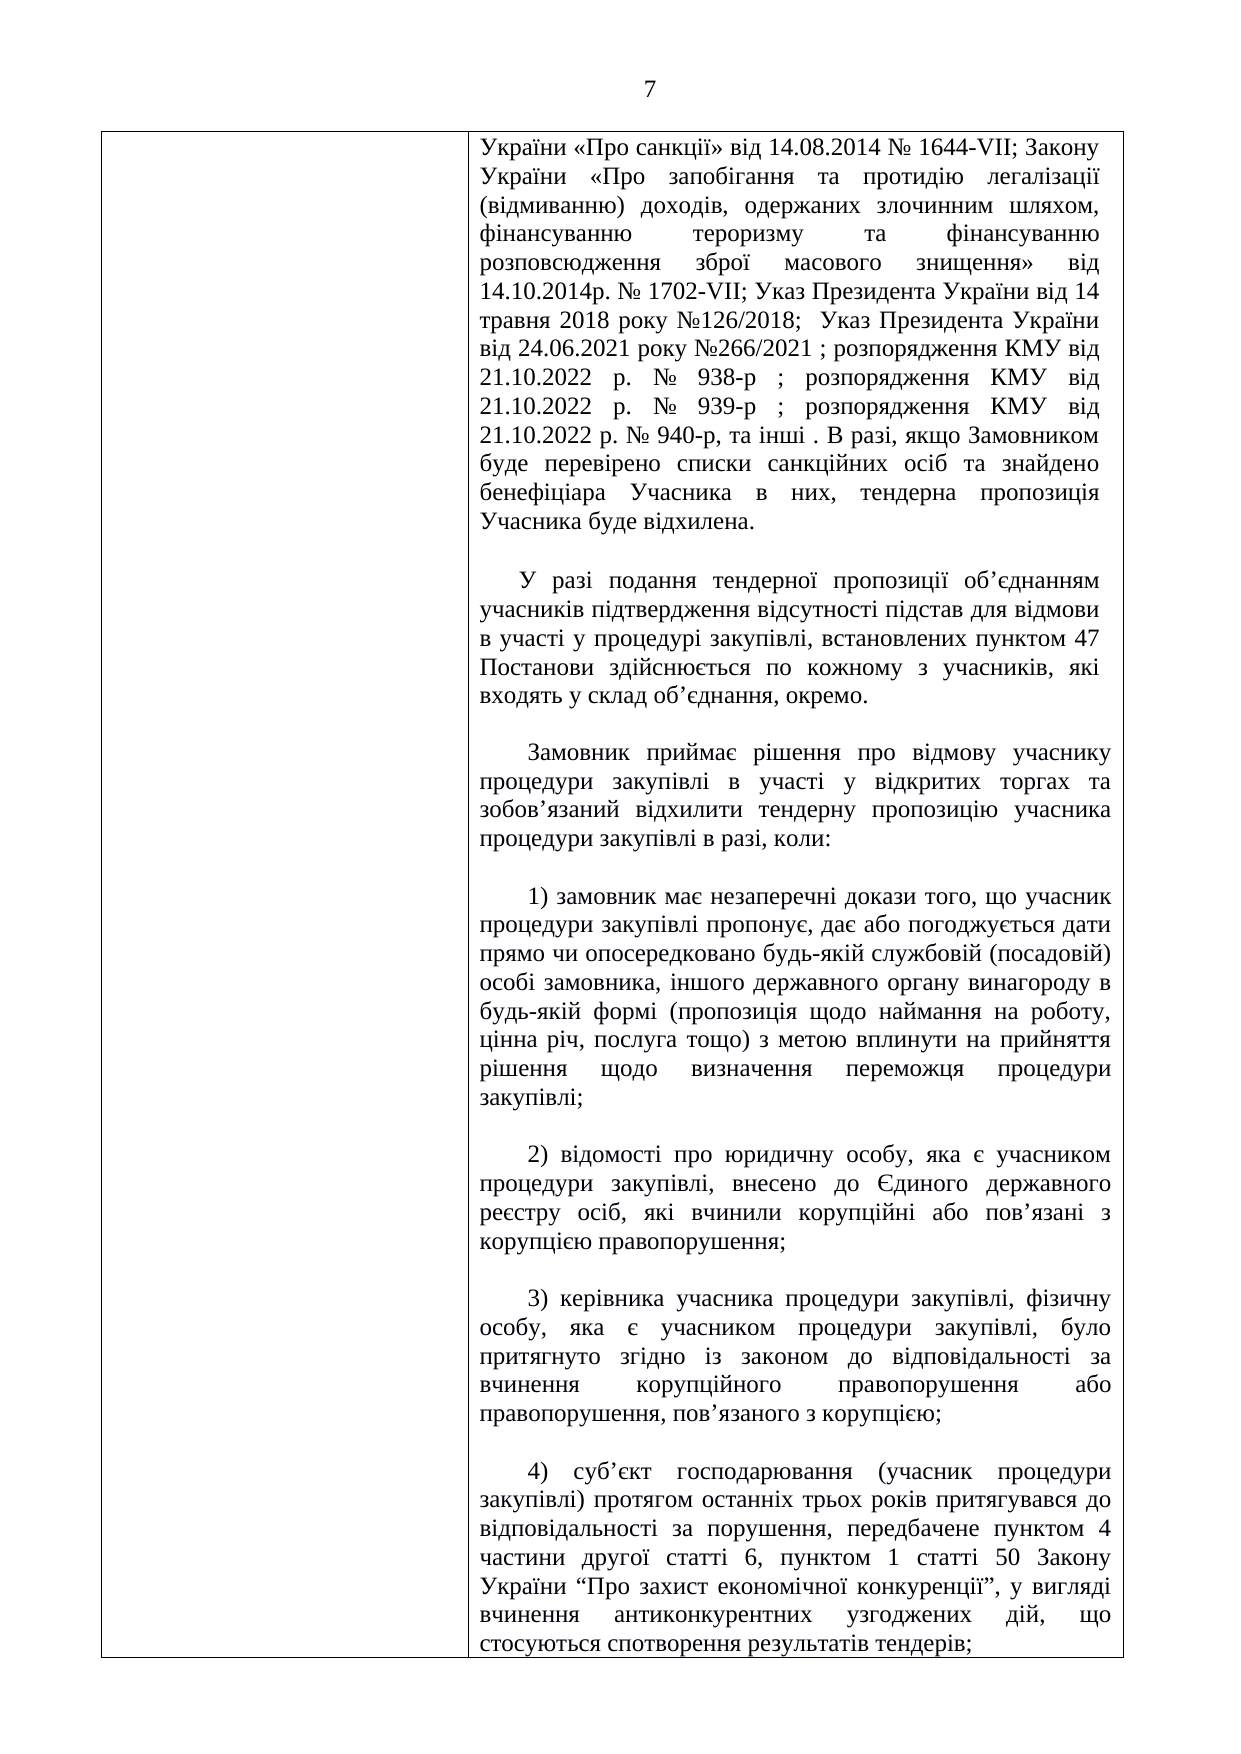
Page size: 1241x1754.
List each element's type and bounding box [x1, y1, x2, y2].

table_cell [469, 132, 1123, 1657]
table_cell [102, 132, 468, 1657]
